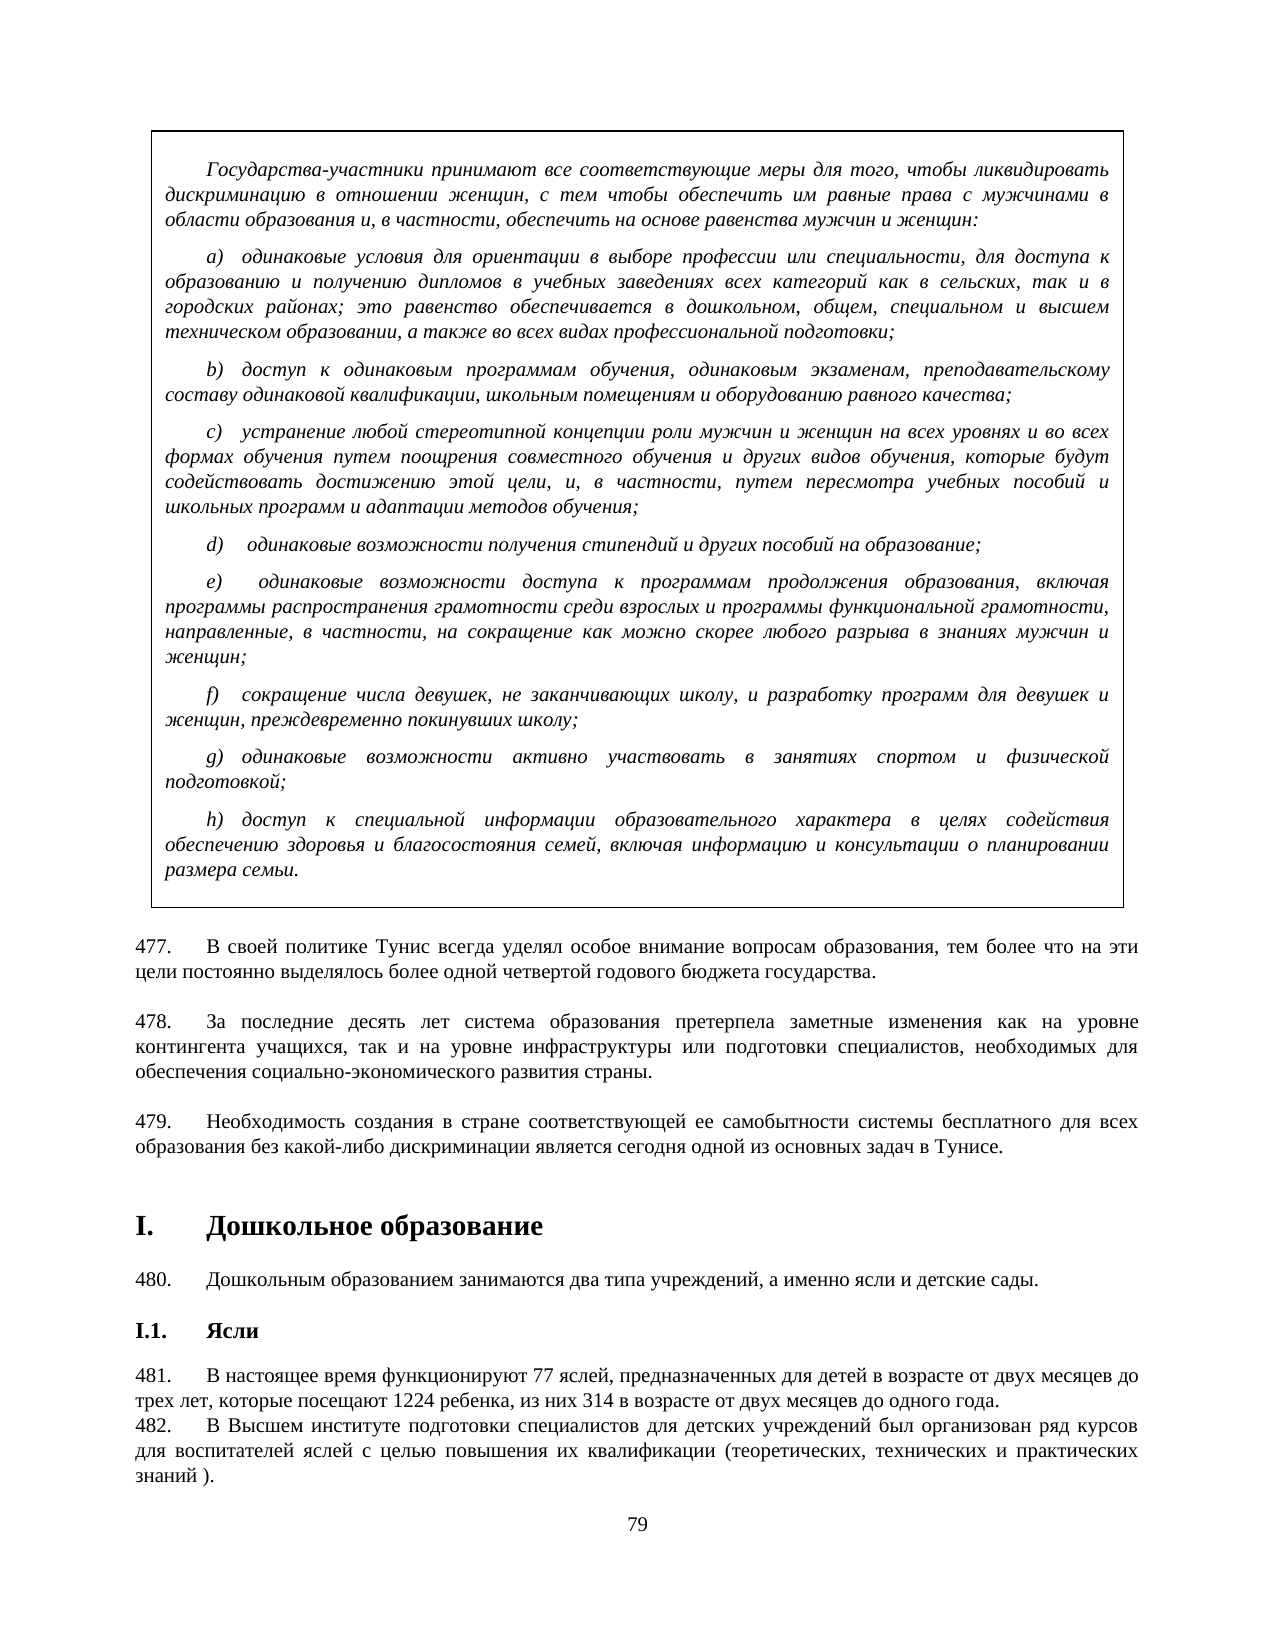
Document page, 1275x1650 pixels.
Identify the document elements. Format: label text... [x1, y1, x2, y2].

text 481. В настоящее время функционируют 77 яслей, предназначенных для детей в возрасте от двух месяцев до трех лет, которые посещают 1224 ребенка, из них 314 в возрасте от двух месяцев до одного года. [135, 1362, 1140, 1412]
text I.1. Ясли [135, 1317, 1140, 1344]
text h) доступ к специальной информации образовательного характера в целях содействия обеспечению здоровья и благосостояния семей, включая информацию и консультации о планировании размера семьи. [152, 780, 1123, 907]
text f) сокращение числа девушек, не заканчивающих школу, и разработку программ для девушек и женщин, преждевременно покинувших школу; [152, 655, 1123, 717]
text b) доступ к одинаковым программам обучения, одинаковым экзаменам, преподавательскому составу одинаковой квалификации, школьным помещениям и оборудованию равного качества; [152, 330, 1123, 392]
text d) одинаковые возможности получения стипендий и других пособий на образование; [152, 505, 1123, 542]
text с) устранение любой стереотипной концепции роли мужчин и женщин на всех уровнях и во всех формах обучения путем поощрения совместного обучения и других видов обучения, которые будут содействовать достижению этой цели, и, в частности, путем пересмотра учебных пособий и школьных программ и адаптации методов обучения; [152, 392, 1123, 505]
text a) одинаковые условия для ориентации в выборе профессии или специальности, для доступа к образованию и получению дипломов в учебных заведениях всех категорий как в сельских, так и в городских районах; это равенство обеспечивается в дошкольном, общем, специальном и высшем техническом образовании, а также во всех видах профессиональной подготовки; [152, 217, 1123, 330]
text g) одинаковые возможности активно участвовать в занятиях спортом и физической подготовкой; [152, 717, 1123, 780]
text Государства-участники принимают все соответствующие меры для того, чтобы ликвидировать дискриминацию в отношении женщин, с тем чтобы обеспечить им равные права с мужчинами в области образования и, в частности, обеспечить на основе равенства мужчин и женщин: [152, 132, 1123, 217]
text 478. За последние десять лет система образования претерпела заметные изменения как на уровне контингента учащихся, так и на уровне инфраструктуры или подготовки специалистов, необходимых для обеспечения социально-экономического развития страны. [135, 1008, 1140, 1083]
text 482. В Высшем институте подготовки специалистов для детских учреждений был организован ряд курсов для воспитателей яслей с целью повышения их квалификации (теоретических, технических и практических знаний ). [135, 1412, 1140, 1487]
text I. Дошкольное образование [135, 1208, 1140, 1242]
text 480. Дошкольным образованием занимаются два типа учреждений, а именно ясли и детские сады. [135, 1267, 1140, 1292]
text е) одинаковые возможности доступа к программам продолжения образования, включая программы распространения грамотности среди взрослых и программы функциональной грамотности, направленные, в частности, на сокращение как можно скорее любого разрыва в знаниях мужчин и женщин; [152, 542, 1123, 655]
text 479. Необходимость создания в стране соответствующей ее самобытности системы бесплатного для всех образования без какой-либо дискриминации является сегодня одной из основных задач в Тунисе. [135, 1108, 1140, 1158]
text 477. В своей политике Тунис всегда уделял особое внимание вопросам образования, тем более что на эти цели постоянно выделялось более одной четвертой годового бюджета государства. [135, 933, 1140, 983]
